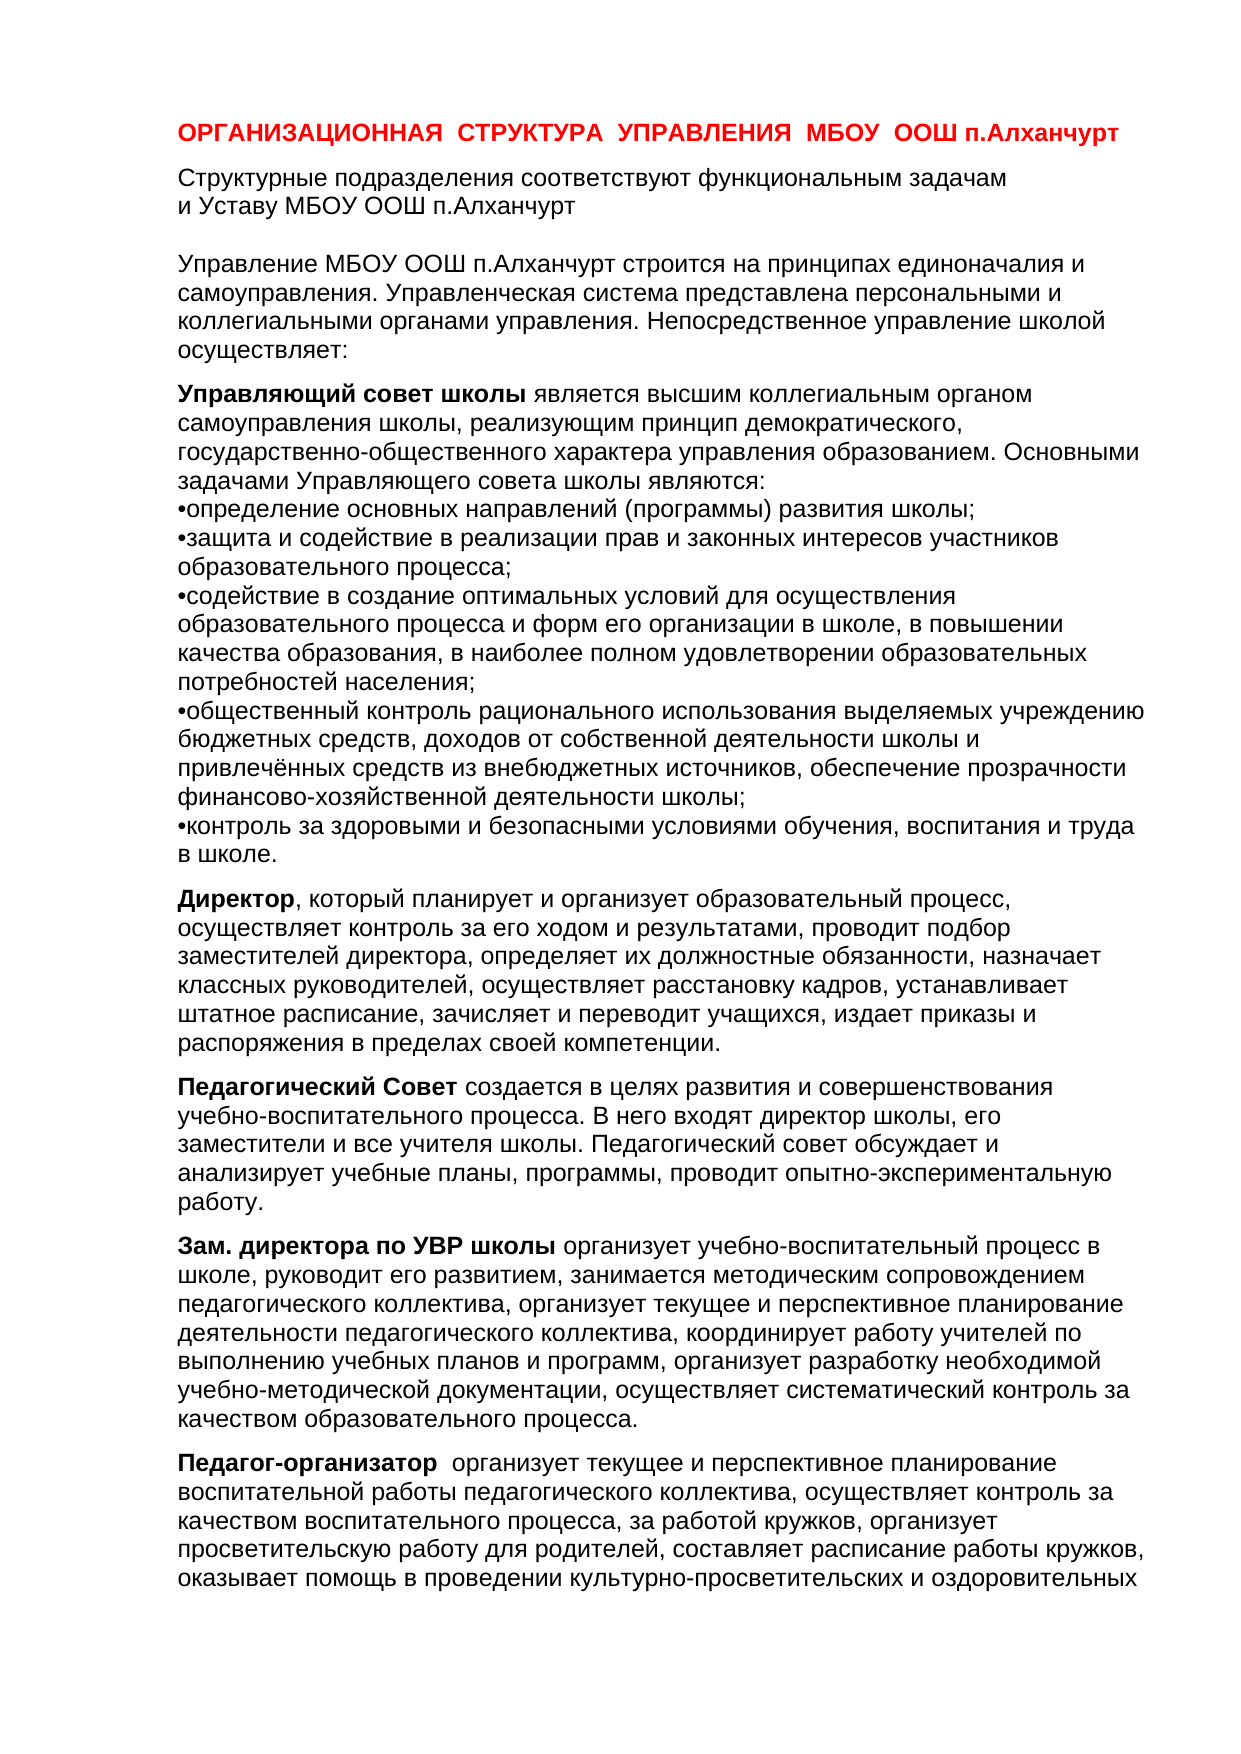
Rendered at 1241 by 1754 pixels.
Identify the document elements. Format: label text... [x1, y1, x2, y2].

text ОРГАНИЗАЦИОННАЯ СТРУКТУРА УПРАВЛЕНИЯ МБОУ ООШ п.Алханчурт [177, 118, 1152, 147]
text Управляющий совет школы является высшим коллегиальным органом самоуправления школы, реализующим принцип демократического, государственно-общественного характера управления образованием. Основными задачами Управляющего совета школы являются: •определение основных направлений (программы) развития школы; •защита и содействие в реализации прав и законных интересов участников образовательного процесса; •содействие в создание оптимальных условий для осуществления образовательного процесса и форм его организации в школе, в повышении качества образования, в наиболее полном удовлетворении образовательных потребностей населения; •общественный контроль рационального использования выделяемых учреждению бюджетных средств, доходов от собственной деятельности школы и привлечённых средств из внебюджетных источников, обеспечение прозрачности финансово-хозяйственной деятельности школы; •контроль за здоровыми и безопасными условиями обучения, воспитания и труда в школе. [177, 379, 1152, 868]
text Педагогический Совет создается в целях развития и совершенствования учебно-воспитательного процесса. В него входят директор школы, его заместители и все учителя школы. Педагогический совет обсуждает и анализирует учебные планы, программы, проводит опытно-экспериментальную работу. [177, 1072, 1152, 1216]
text и Уставу МБОУ ООШ п.Алханчурт [177, 191, 1152, 220]
text Управление МБОУ ООШ п.Алханчурт строится на принципах единоначалия и самоуправления. Управленческая система представлена персональными и коллегиальными органами управления. Непосредственное управление школой осуществляет: [177, 249, 1152, 364]
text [177, 1448, 1152, 1592]
text Структурные подразделения соответствуют функциональным задачам [177, 162, 1152, 191]
text Зам. директора по УВР школы организует учебно-воспитательный процесс в школе, руководит его развитием, занимается методическим сопровождением педагогического коллектива, организует текущее и перспективное планирование деятельности педагогического коллектива, координирует работу учителей по выполнению учебных планов и программ, организует разработку необходимой учебно-методической документации, осуществляет систематический контроль за качеством образовательного процесса. [177, 1231, 1152, 1432]
text Директор, который планирует и организует образовательный процесс, осуществляет контроль за его ходом и результатами, проводит подбор заместителей директора, определяет их должностные обязанности, назначает классных руководителей, осуществляет расстановку кадров, устанавливает штатное расписание, зачисляет и переводит учащихся, издает приказы и распоряжения в пределах своей компетенции. [177, 884, 1152, 1056]
